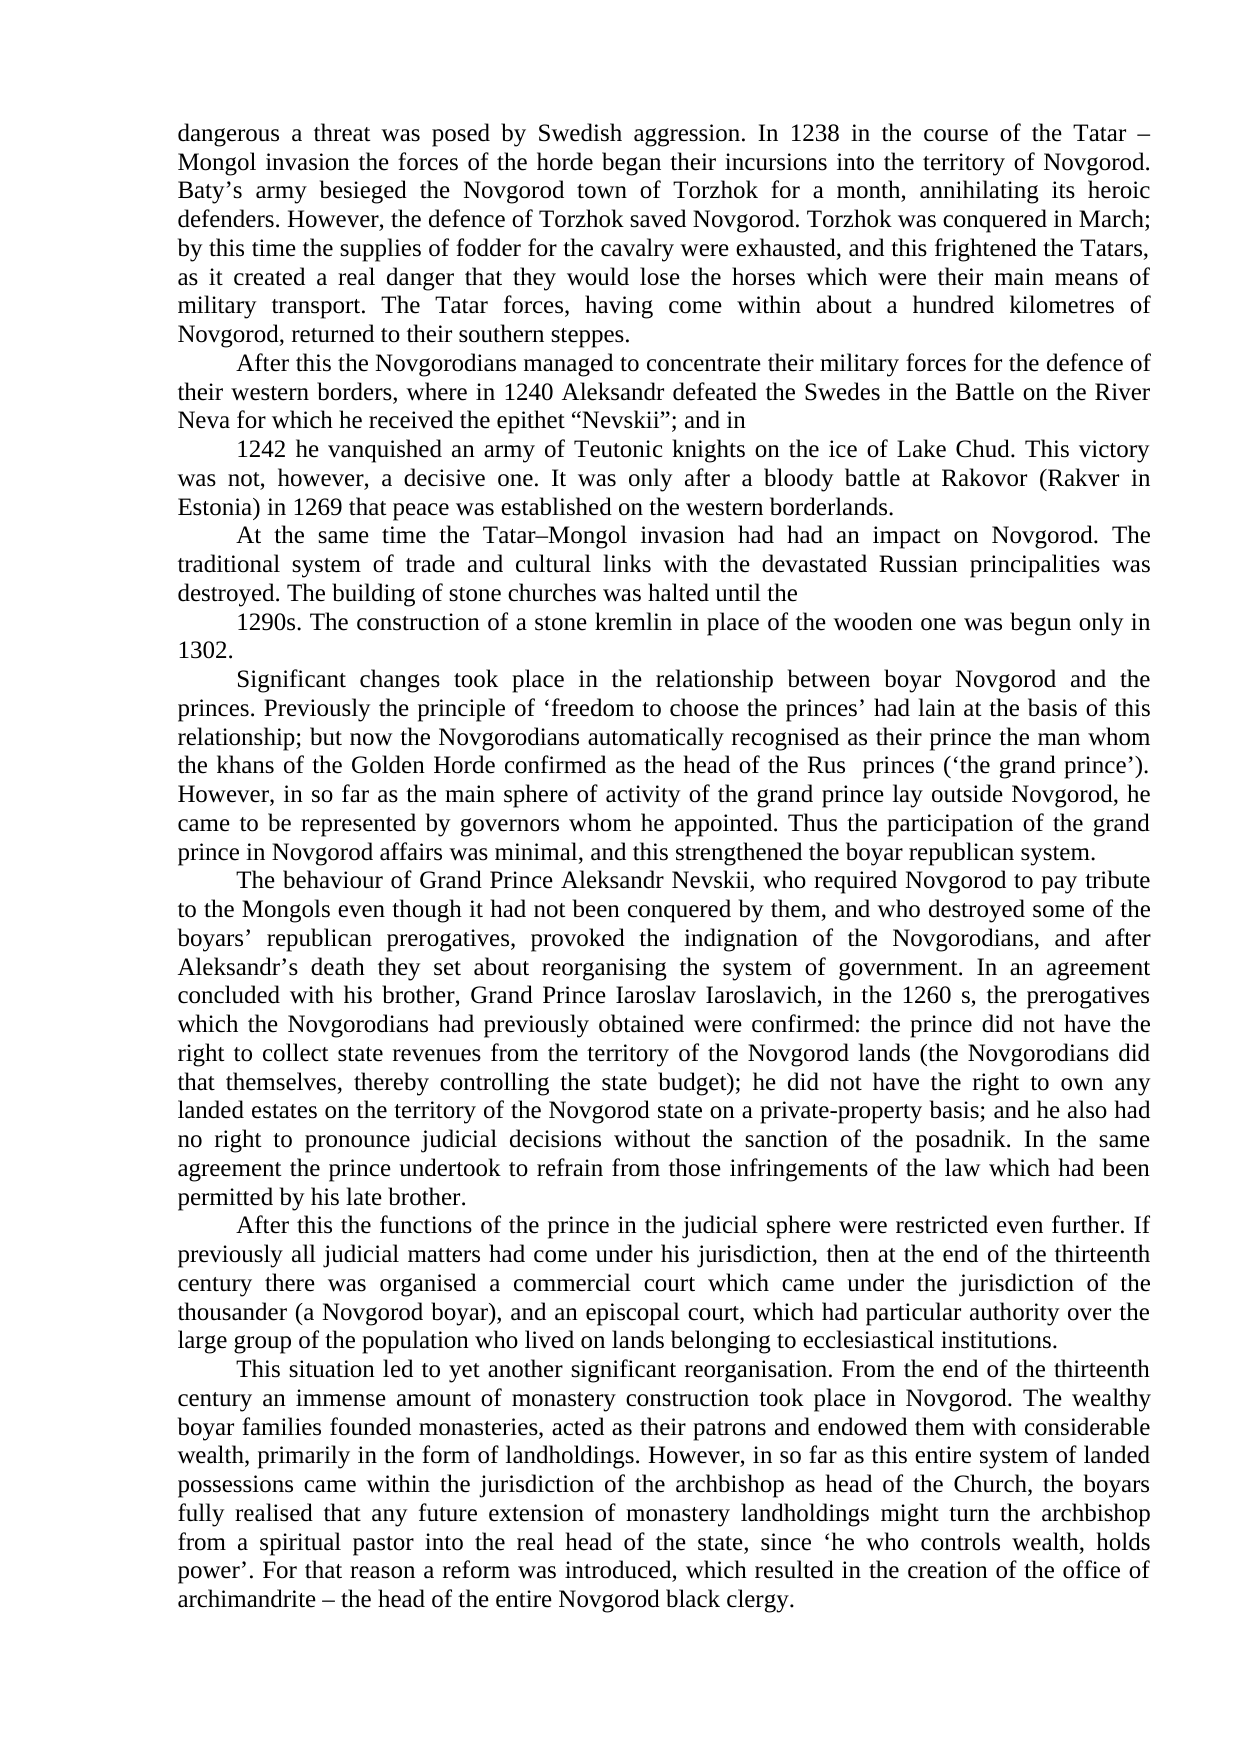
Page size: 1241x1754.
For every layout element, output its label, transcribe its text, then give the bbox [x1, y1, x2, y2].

text This situation led to yet another significant reorganisation. From the end of the thirteenth century an immense amount of monastery construction took place in Novgorod. The wealthy boyar families founded monasteries, acted as their patrons and endowed them with considerable wealth, primarily in the form of landholdings. However, in so far as this entire system of landed possessions came within the jurisdiction of the archbishop as head of the Church, the boyars fully realised that any future extension of monastery landholdings might turn the archbishop from a spiritual pastor into the real head of the state, since ‘he who controls wealth, holds power’. For that reason a reform was introduced, which resulted in the creation of the office of archimandrite – the head of the entire Novgorod black clergy. [177, 1354, 1152, 1613]
text After this the Novgorodians managed to concentrate their military forces for the defence of their western borders, where in 1240 Aleksandr defeated the Swedes in the Battle on the River Neva for which he received the epithet “Nevskii”; and in [177, 348, 1152, 434]
text The behaviour of Grand Prince Aleksandr Nevskii, who required Novgorod to pay tribute to the Mongols even though it had not been conquered by them, and who destroyed some of the boyars’ republican prerogatives, provoked the indignation of the Novgorodians, and after Aleksandr’s death they set about reorganising the system of government. In an agreement concluded with his brother, Grand Prince Iaroslav Iaroslavich, in the 1260 s, the prerogatives which the Novgorodians had previously obtained were confirmed: the prince did not have the right to collect state revenues from the territory of the Novgorod lands (the Novgorodians did that themselves, thereby controlling the state budget); he did not have the right to own any landed estates on the territory of the Novgorod state on a private-property basis; and he also had no right to pronounce judicial decisions without the sanction of the posadnik. In the same agreement the prince undertook to refrain from those infringements of the law which had been permitted by his late brother. [177, 866, 1152, 1211]
text 1242 he vanquished an army of Teutonic knights on the ice of Lake Chud. This victory was not, however, a decisive one. It was only after a bloody battle at Rakovor (Rakver in Estonia) in 1269 that peace was established on the western borderlands. [177, 434, 1152, 521]
text 1290s. The construction of a stone kremlin in place of the wooden one was begun only in 1302. [177, 607, 1152, 664]
text At the same time the Tatar–Mongol invasion had had an impact on Novgorod. The traditional system of trade and cultural links with the devastated Russian principalities was destroyed. The building of stone churches was halted until the [177, 521, 1152, 607]
text Significant changes took place in the relationship between boyar Novgorod and the princes. Previously the principle of ‘freedom to choose the princes’ had lain at the basis of this relationship; but now the Novgorodians automatically recognised as their prince the man whom the khans of the Golden Horde confirmed as the head of the Rus princes (‘the grand prince’). However, in so far as the main sphere of activity of the grand prince lay outside Novgorod, he came to be represented by governors whom he appointed. Thus the participation of the grand prince in Novgorod affairs was minimal, and this strengthened the boyar republican system. [177, 664, 1152, 866]
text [177, 118, 1152, 348]
text After this the functions of the prince in the judicial sphere were restricted even further. If previously all judicial matters had come under his jurisdiction, then at the end of the thirteenth century there was organised a commercial court which came under the jurisdiction of the thousander (a Novgorod boyar), and an episcopal court, which had particular authority over the large group of the population who lived on lands belonging to ecclesiastical institutions. [177, 1211, 1152, 1354]
